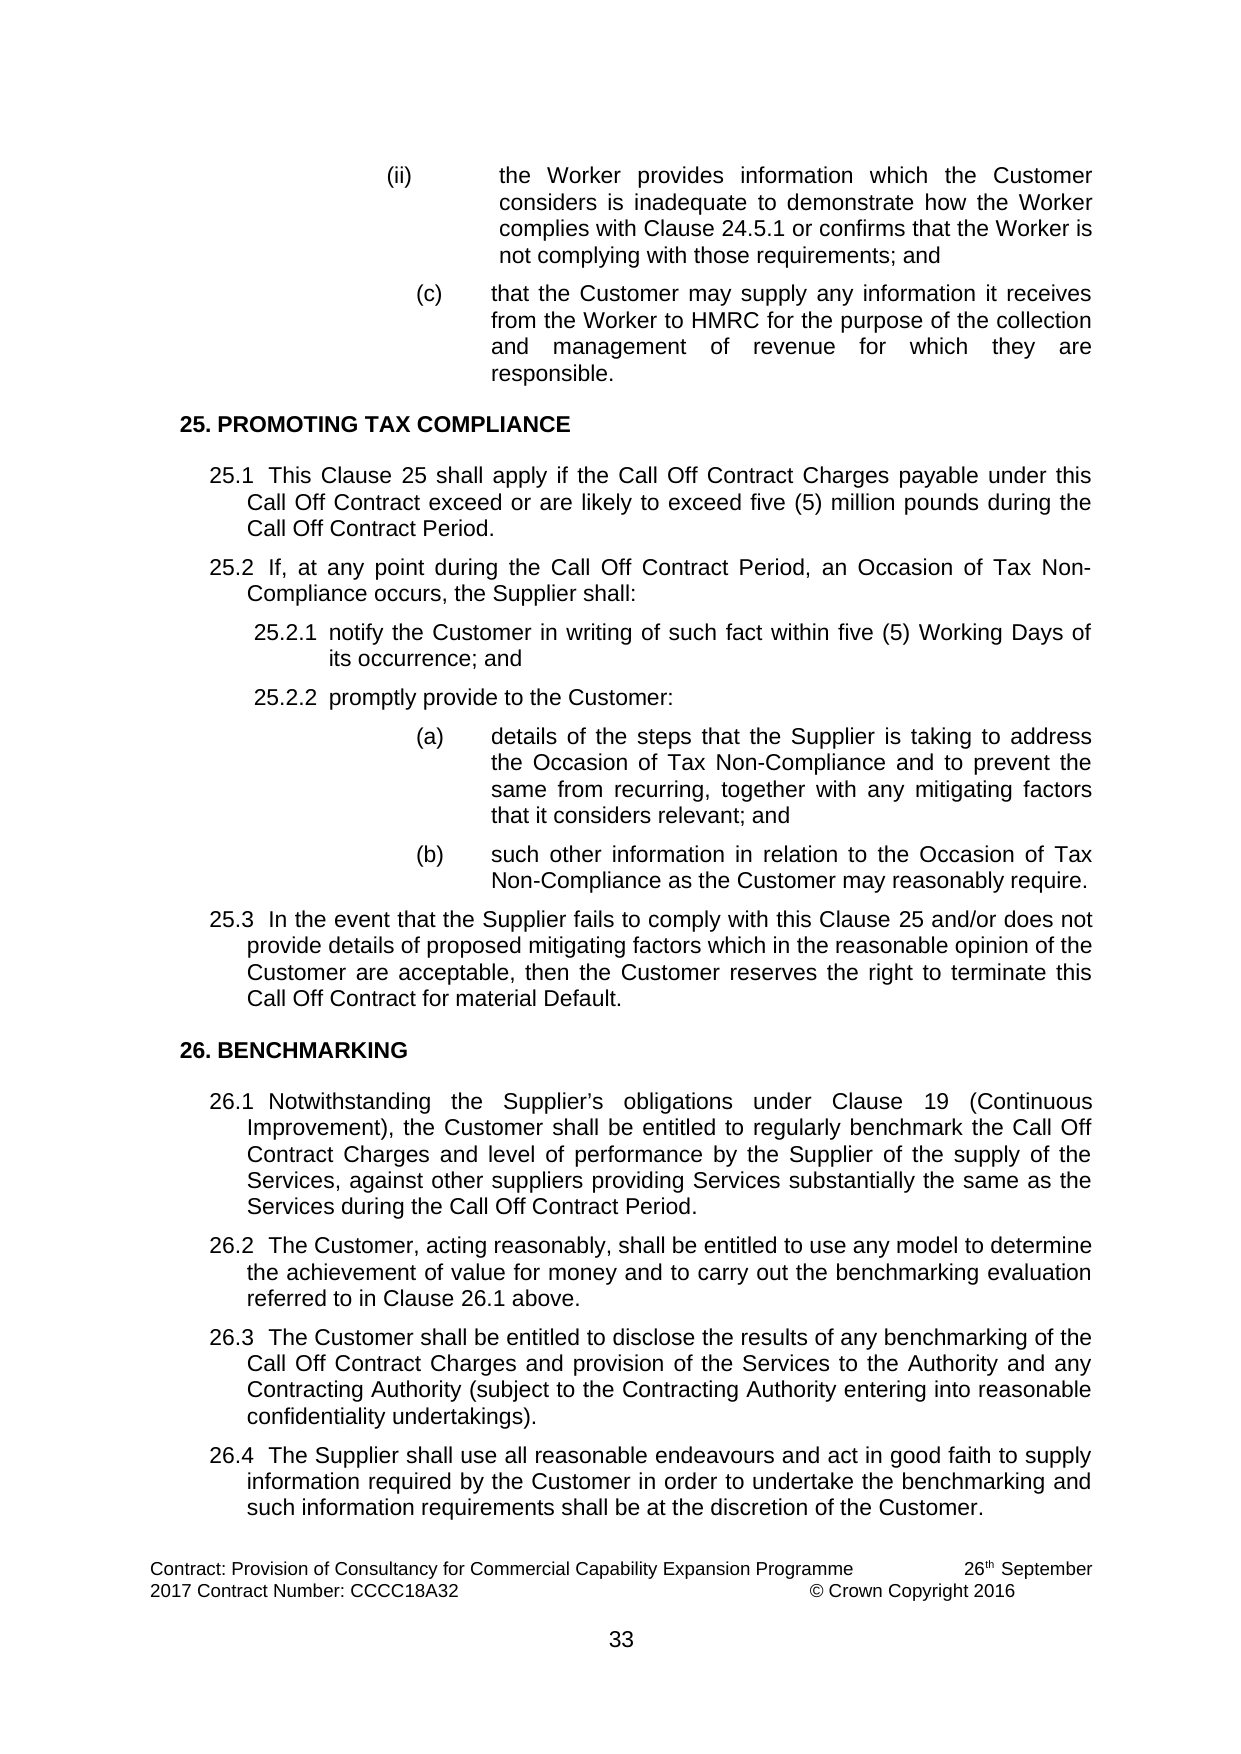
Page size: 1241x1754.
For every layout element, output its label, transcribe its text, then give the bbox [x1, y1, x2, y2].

text This Clause 25 shall apply if the Call Off Contract Charges payable under this Call Off Contract exceed or are likely to exceed five (5) million pounds during the Call Off Contract Period. [209, 462, 1093, 541]
text notify the Customer in writing of such fact within five (5) Working Days of its occurrence; and [253, 619, 1093, 672]
subtitle PROMOTING TAX COMPLIANCE [179, 411, 1093, 437]
text the Worker provides information which the Customer considers is inadequate to demonstrate how the Worker complies with Clause 24.5.1 or confirms that the Worker is not complying with those requirements; and [386, 162, 1093, 268]
text that the Customer may supply any information it receives from the Worker to HMRC for the purpose of the collection and management of revenue for which they are responsible. [416, 280, 1093, 386]
text promptly provide to the Customer: [253, 684, 1093, 711]
subtitle BENCHMARKING [179, 1037, 1093, 1063]
text If, at any point during the Call Off Contract Period, an Occasion of Tax Non-Compliance occurs, the Supplier shall: [209, 554, 1093, 606]
text In the event that the Supplier fails to comply with this Clause 25 and/or does not provide details of proposed mitigating factors which in the reasonable opinion of the Customer are acceptable, then the Customer reserves the right to terminate this Call Off Contract for material Default. [209, 906, 1093, 1012]
text Notwithstanding the Supplier’s obligations under Clause 19 (Continuous Improvement), the Customer shall be entitled to regularly benchmark the Call Off Contract Charges and level of performance by the Supplier of the supply of the Services, against other suppliers providing Services substantially the same as the Services during the Call Off Contract Period. [209, 1088, 1093, 1220]
text The Customer, acting reasonably, shall be entitled to use any model to determine the achievement of value for money and to carry out the benchmarking evaluation referred to in Clause 26.1 above. [209, 1232, 1093, 1311]
text such other information in relation to the Occasion of Tax Non-Compliance as the Customer may reasonably require. [416, 841, 1093, 894]
text details of the steps that the Supplier is taking to address the Occasion of Tax Non-Compliance and to prevent the same from recurring, together with any mitigating factors that it considers relevant; and [416, 723, 1093, 828]
text The Customer shall be entitled to disclose the results of any benchmarking of the Call Off Contract Charges and provision of the Services to the Authority and any Contracting Authority (subject to the Contracting Authority entering into reasonable confidentiality undertakings). [209, 1324, 1093, 1429]
text The Supplier shall use all reasonable endeavours and act in good faith to supply information required by the Customer in order to undertake the benchmarking and such information requirements shall be at the discretion of the Customer. [209, 1442, 1093, 1521]
